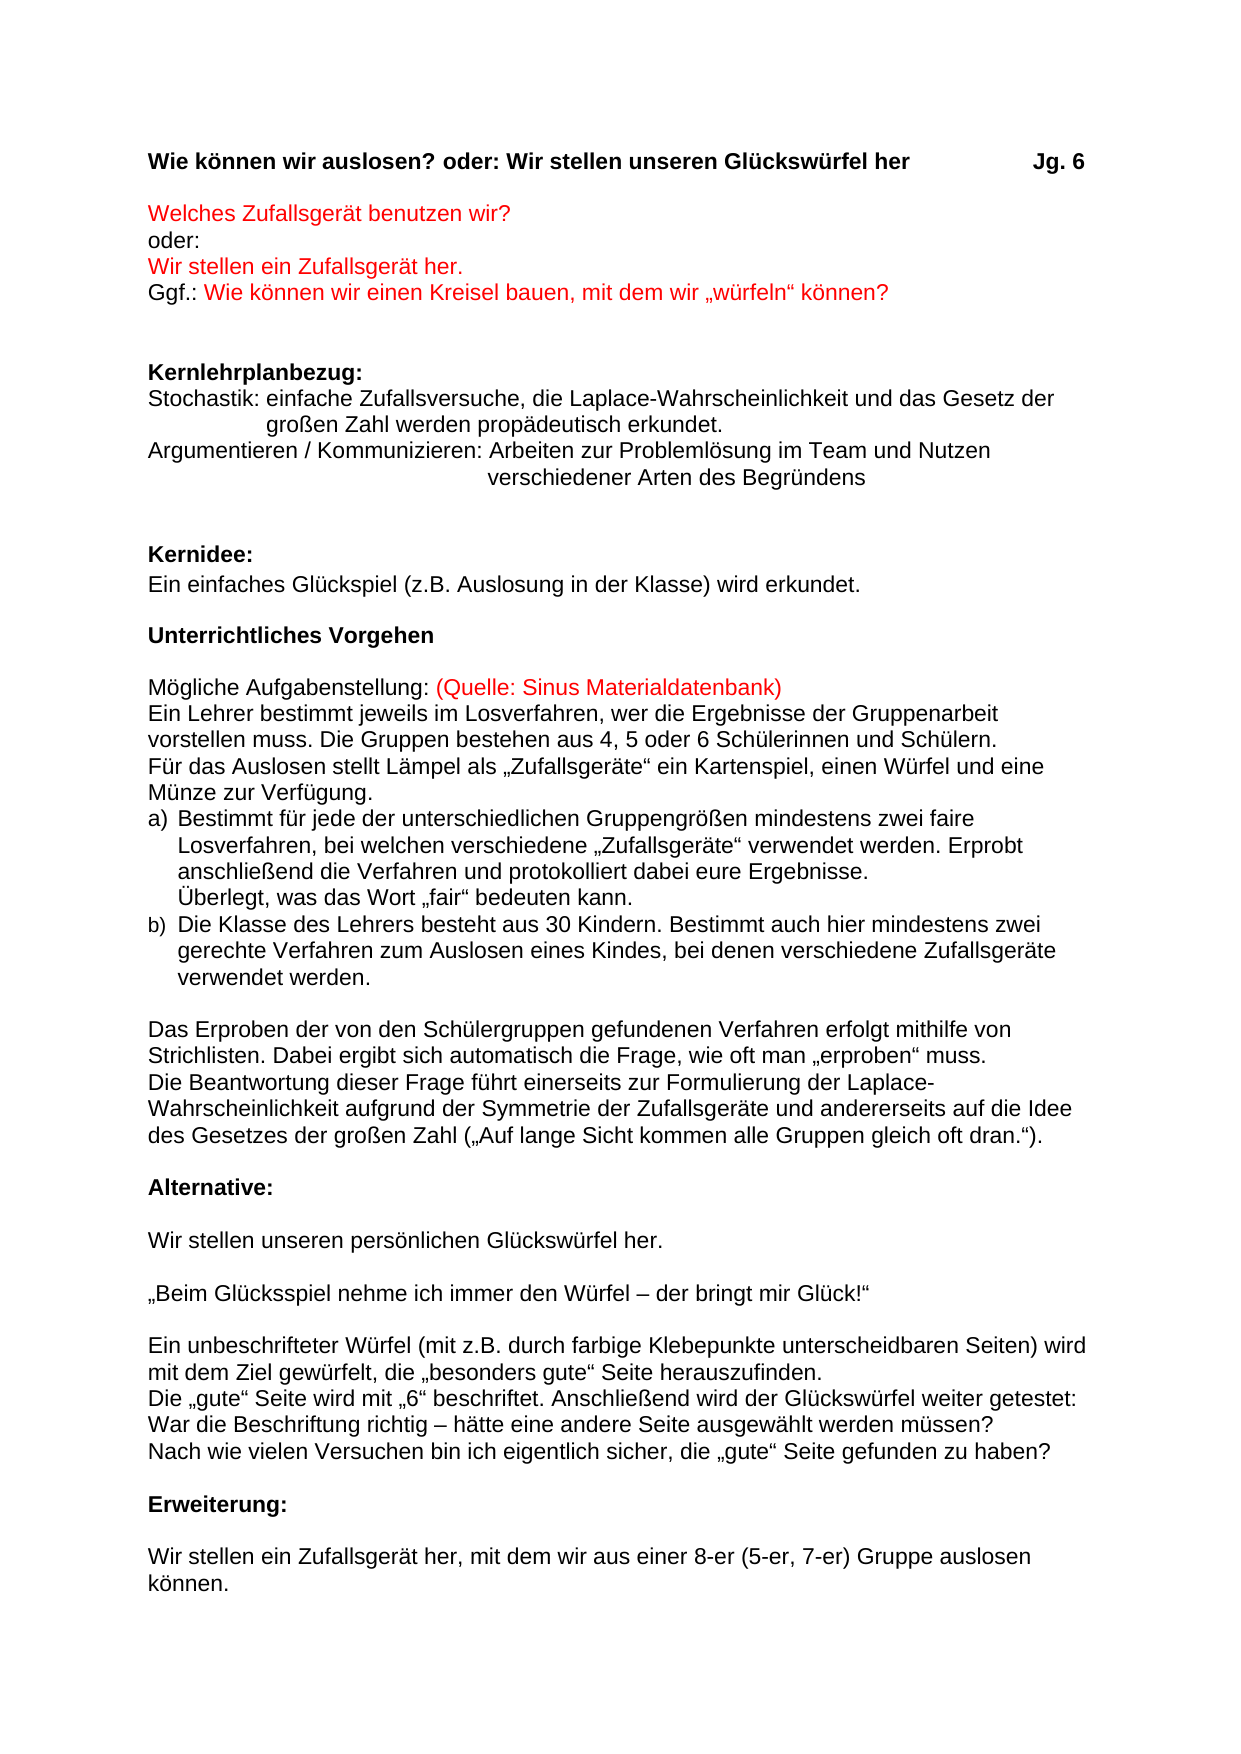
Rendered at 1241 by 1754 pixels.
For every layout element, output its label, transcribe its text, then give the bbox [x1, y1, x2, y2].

list Die Klasse des Lehrers besteht aus 30 Kindern. Bestimmt auch hier mindestens zwei gerechte Verfahren zum Auslosen eines Kindes, bei denen verschiedene Zufallsgeräte verwendet werden. [148, 911, 1093, 990]
text Überlegt, was das Wort „fair“ bedeuten kann. [177, 884, 1093, 911]
text Für das Auslosen stellt Lämpel als „Zufallsgeräte“ ein Kartenspiel, einen Würfel und eine Münze zur Verfügung. [148, 753, 1093, 805]
text Alternative: [148, 1174, 1093, 1201]
text Erweiterung: [148, 1491, 1093, 1517]
text Stochastik: einfache Zufallsversuche, die Laplace-Wahrscheinlichkeit und das Gesetz der großen Zahl werden propädeutisch erkundet. [148, 385, 1093, 437]
text Kernidee: [148, 541, 1093, 568]
text Ggf.: Wie können wir einen Kreisel bauen, mit dem wir „würfeln“ können? [148, 279, 1093, 306]
text Nach wie vielen Versuchen bin ich eigentlich sicher, die „gute“ Seite gefunden zu haben? [148, 1438, 1093, 1464]
text Wie können wir auslosen? oder: Wir stellen unseren Glückswürfel her Jg. 6 [148, 148, 1093, 174]
text Die „gute“ Seite wird mit „6“ beschriftet. Anschließend wird der Glückswürfel weiter getestet: [148, 1385, 1093, 1411]
text Die Beantwortung dieser Frage führt einerseits zur Formulierung der Laplace-Wahrscheinlichkeit aufgrund der Symmetrie der Zufallsgeräte und andererseits auf die Idee des Gesetzes der großen Zahl („Auf lange Sicht kommen alle Gruppen gleich oft dran.“). [148, 1069, 1093, 1148]
text Ein unbeschrifteter Würfel (mit z.B. durch farbige Klebepunkte unterscheidbaren Seiten) wird mit dem Ziel gewürfelt, die „besonders gute“ Seite herauszufinden. [148, 1332, 1093, 1385]
text Mögliche Aufgabenstellung: (Quelle: Sinus Materialdatenbank) [148, 673, 1093, 700]
text War die Beschriftung richtig – hätte eine andere Seite ausgewählt werden müssen? [148, 1411, 1093, 1438]
text Wir stellen unseren persönlichen Glückswürfel her. [148, 1227, 1093, 1253]
list Bestimmt für jede der unterschiedlichen Gruppengrößen mindestens zwei faire Losverfahren, bei welchen verschiedene „Zufallsgeräte“ verwendet werden. Erprobt anschließend die Verfahren und protokolliert dabei eure Ergebnisse. [148, 805, 1093, 884]
text Wir stellen ein Zufallsgerät her, mit dem wir aus einer 8-er (5-er, 7-er) Gruppe auslosen können. [148, 1543, 1093, 1596]
text Das Erproben der von den Schülergruppen gefundenen Verfahren erfolgt mithilfe von Strichlisten. Dabei ergibt sich automatisch die Frage, wie oft man „erproben“ muss. [148, 1016, 1093, 1069]
text Welches Zufallsgerät benutzen wir? [148, 200, 1093, 227]
text Argumentieren / Kommunizieren: Arbeiten zur Problemlösung im Team und Nutzen verschiedener Arten des Begründens [148, 437, 1093, 490]
text Wir stellen ein Zufallsgerät her. [148, 253, 1093, 279]
text „Beim Glücksspiel nehme ich immer den Würfel – der bringt mir Glück!“ [148, 1280, 1093, 1306]
text Kernlehrplanbezug: [148, 358, 1093, 385]
text Ein einfaches Glückspiel (z.B. Auslosung in der Klasse) wird erkundet. [148, 571, 1093, 598]
text Unterrichtliches Vorgehen [148, 622, 1093, 649]
text oder: [148, 227, 1093, 253]
text Ein Lehrer bestimmt jeweils im Losverfahren, wer die Ergebnisse der Gruppenarbeit vorstellen muss. Die Gruppen bestehen aus 4, 5 oder 6 Schülerinnen und Schülern. [148, 700, 1093, 753]
